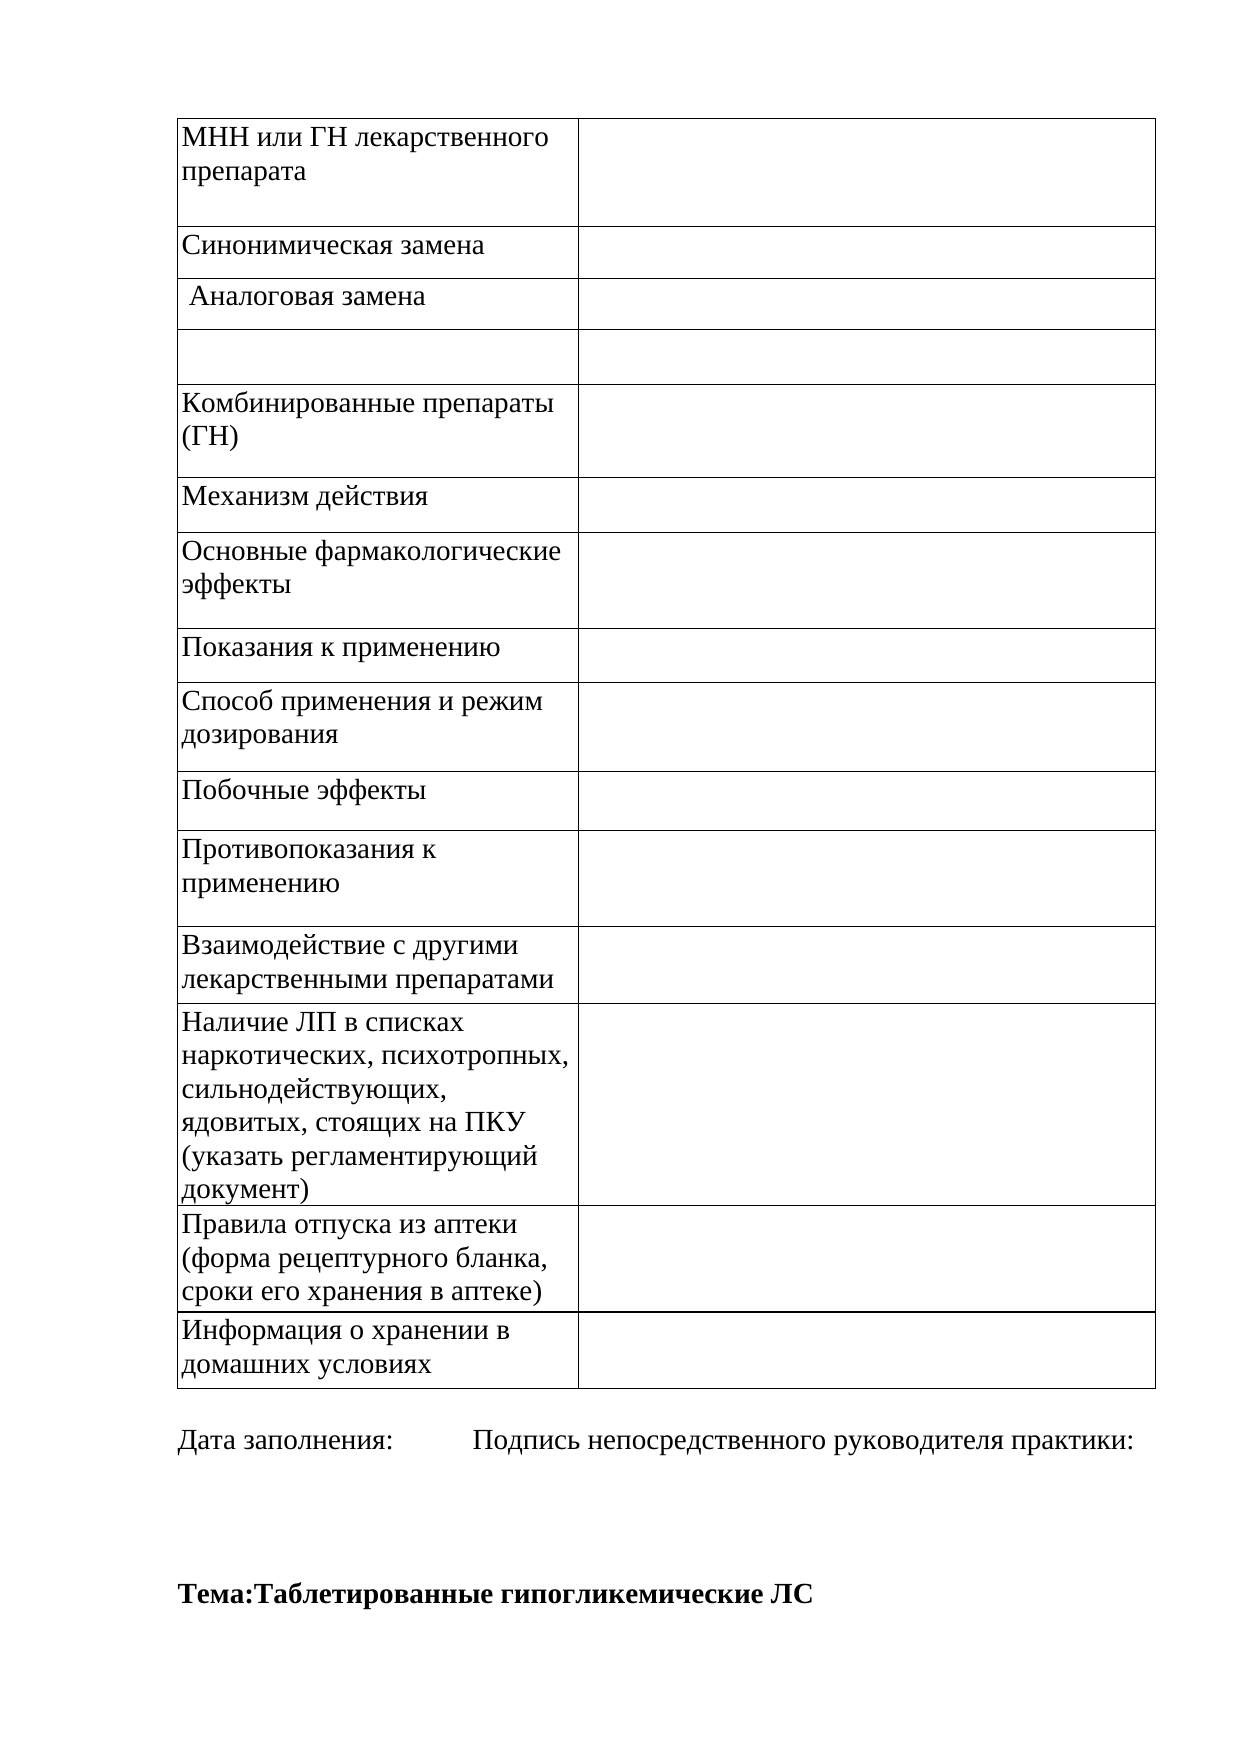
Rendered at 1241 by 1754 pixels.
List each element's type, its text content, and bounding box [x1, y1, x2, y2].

table_cell Взаимодействие с другими лекарственными препаратами [178, 927, 578, 1003]
table_cell Основные фармакологические эффекты [178, 533, 578, 628]
table_cell Наличие ЛП в списках наркотических, психотропных, сильнодействующих, ядовитых, стоящих на ПКУ (указать регламентирующий документ) [178, 1004, 578, 1205]
table_cell Информация о хранении в домашних условиях [178, 1313, 578, 1388]
table_cell Аналоговая замена [178, 279, 578, 329]
table_cell [579, 533, 1155, 628]
table_cell Показания к применению [178, 629, 578, 682]
table_cell Механизм действия [178, 478, 578, 532]
table_cell [579, 385, 1155, 477]
table_header [579, 119, 1155, 226]
table_cell Побочные эффекты [178, 772, 578, 830]
table_cell [579, 279, 1155, 329]
table_cell [579, 227, 1155, 277]
table_cell [579, 1004, 1155, 1205]
table_cell [579, 683, 1155, 771]
table_cell Способ применения и режим дозирования [178, 683, 578, 771]
text Дата заполнения: Подпись непосредственного руководителя практики: [177, 1422, 1152, 1456]
table_header МНН или ГН лекарственного препарата [178, 119, 578, 226]
table_cell [579, 1206, 1155, 1311]
table_cell [579, 831, 1155, 926]
table_cell Правила отпуска из аптеки (форма рецептурного бланка, сроки его хранения в аптеке) [178, 1206, 578, 1311]
table_cell Противопоказания к применению [178, 831, 578, 926]
table_cell Синонимическая замена [178, 227, 578, 277]
table_cell Комбинированные препараты (ГН) [178, 385, 578, 477]
text Тема:Таблетированные гипогликемические ЛС [177, 1576, 1152, 1610]
table_cell [579, 330, 1155, 384]
table_cell [579, 1313, 1155, 1388]
table_cell [579, 629, 1155, 682]
table_cell [579, 927, 1155, 1003]
table_cell [178, 330, 578, 384]
table_cell [579, 772, 1155, 830]
table_cell [579, 478, 1155, 532]
